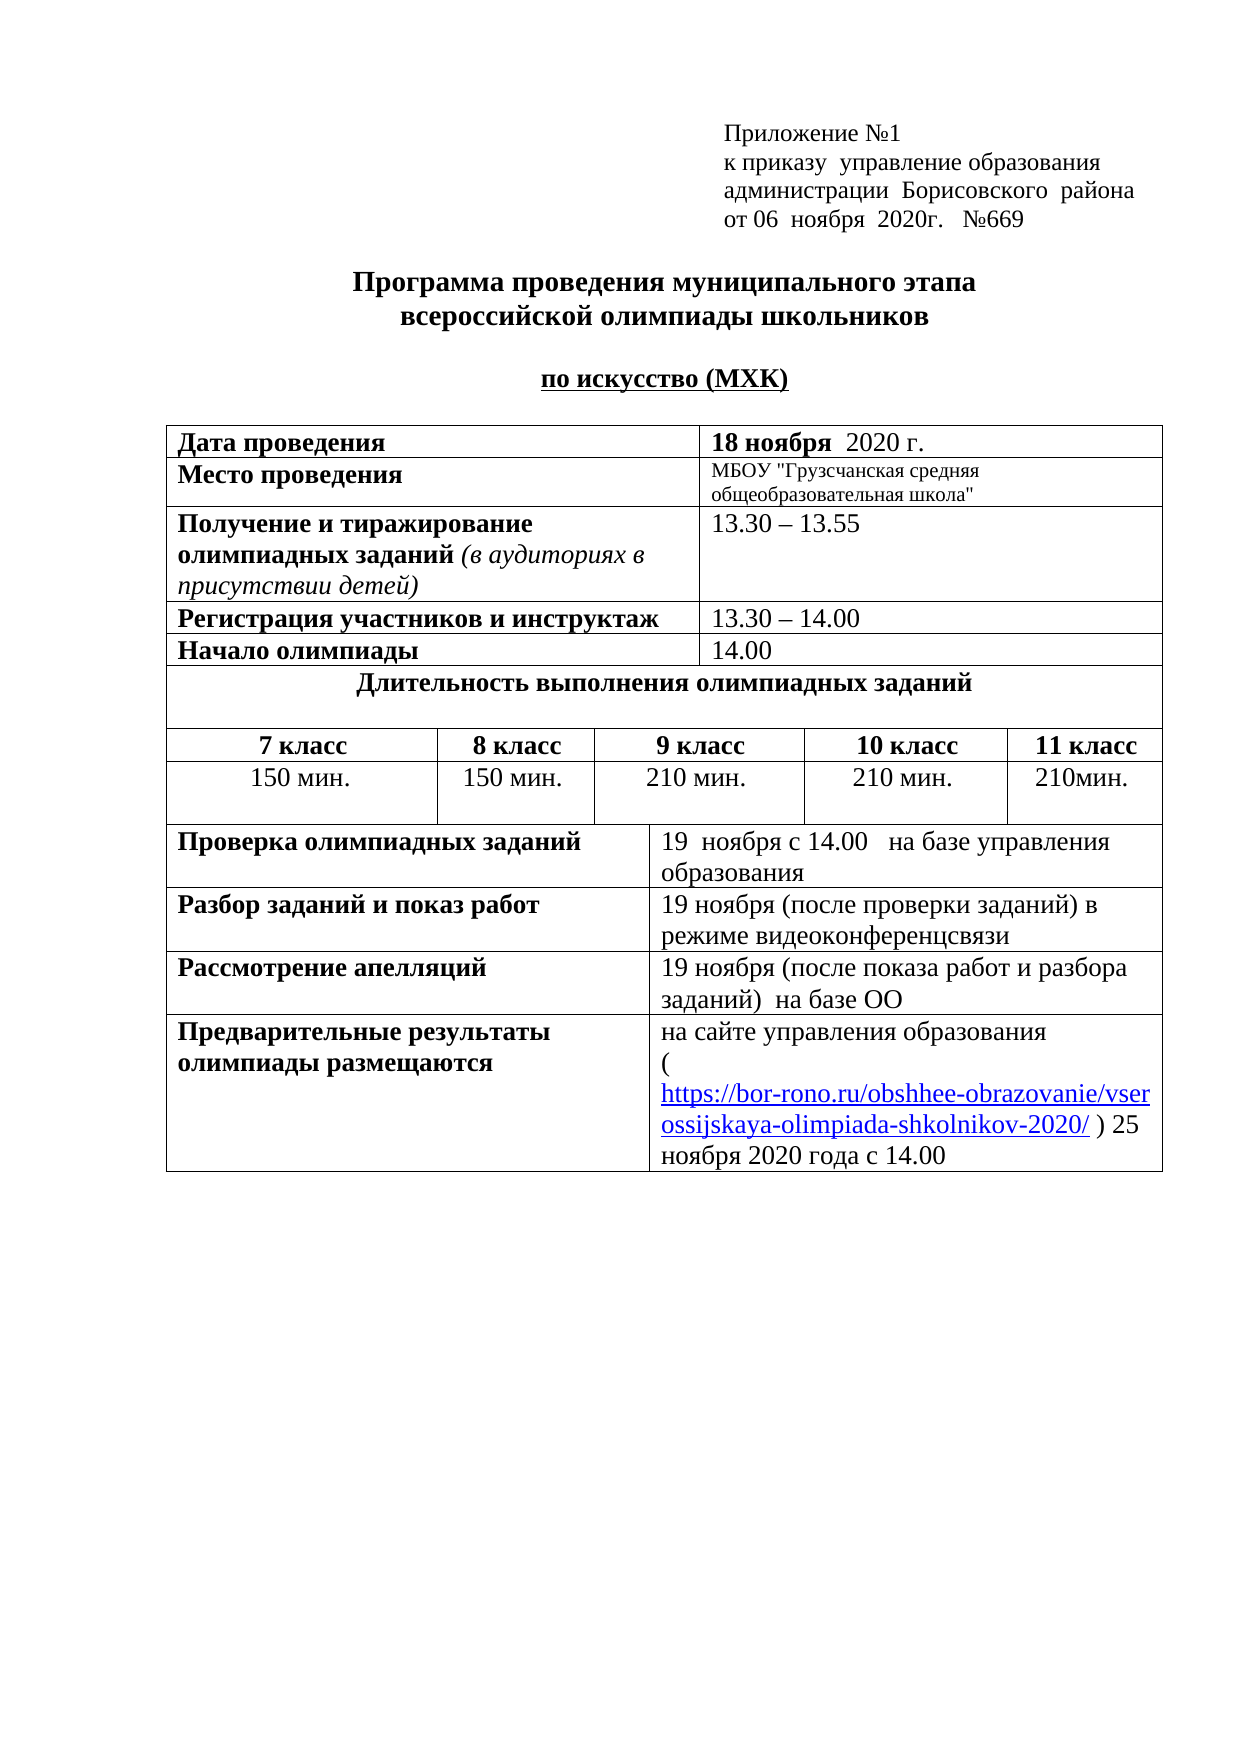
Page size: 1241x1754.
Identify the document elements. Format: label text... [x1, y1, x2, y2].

text администрации Борисовского района [384, 176, 1152, 204]
table_cell МБОУ "Грузсчанская средняя общеобразовательная школа" [700, 458, 1162, 506]
table_cell 19 ноября (после показа работ и разбора заданий) на базе ОО [650, 952, 1162, 1014]
text Программа проведения муниципального этапа [177, 264, 1152, 298]
table_cell Получение и тиражирование олимпиадных заданий (в аудиториях в присутствии детей) [167, 507, 699, 601]
table_cell Регистрация участников и инструктаж [167, 602, 699, 633]
table_cell Проверка олимпиадных заданий [167, 825, 649, 887]
table_cell Место проведения [167, 458, 699, 506]
table_cell 7 класс [167, 729, 437, 761]
table_cell 13.30 – 14.00 [700, 602, 1162, 633]
table_cell 210 мин. [805, 762, 1007, 824]
table_cell Начало олимпиады [167, 634, 699, 665]
table_cell 19 ноября (после проверки заданий) в режиме видеоконференцсвязи [650, 888, 1162, 951]
table_cell 9 класс [595, 729, 804, 761]
text по искусство (МХК) [177, 362, 1152, 394]
table_header 18 ноября 2020 г. [700, 426, 1162, 457]
table_cell 13.30 – 13.55 [700, 507, 1162, 601]
table_cell 10 класс [805, 729, 1007, 761]
table_cell 210мин. [1008, 762, 1162, 824]
table_cell 150 мин. [438, 762, 594, 824]
table_cell на сайте управления образования (https://bor-rono.ru/obshhee-obrazovanie/vserossijskaya-olimpiada-shkolnikov-2020/ ) 25 ноября 2020 года с 14.00 [650, 1015, 1162, 1171]
table_cell 210 мин. [595, 762, 804, 824]
table_cell 11 класс [1008, 729, 1162, 761]
text от 06 ноября 2020г. №669 [384, 204, 1152, 233]
text Приложение №1 [384, 118, 1152, 147]
table_cell 19 ноября с 14.00 на базе управления образования [650, 825, 1162, 887]
table_cell Длительность выполнения олимпиадных заданий [167, 666, 1162, 728]
table_cell 14.00 [700, 634, 1162, 665]
text всероссийской олимпиады школьников [177, 298, 1152, 331]
table_header Дата проведения [167, 426, 699, 457]
text к приказу управление образования [384, 147, 1152, 176]
table_cell Предварительные результаты олимпиады размещаются [167, 1015, 649, 1171]
table_cell 8 класс [438, 729, 594, 761]
table_cell 150 мин. [167, 762, 437, 824]
table_cell Разбор заданий и показ работ [167, 888, 649, 951]
table_cell Рассмотрение апелляций [167, 952, 649, 1014]
